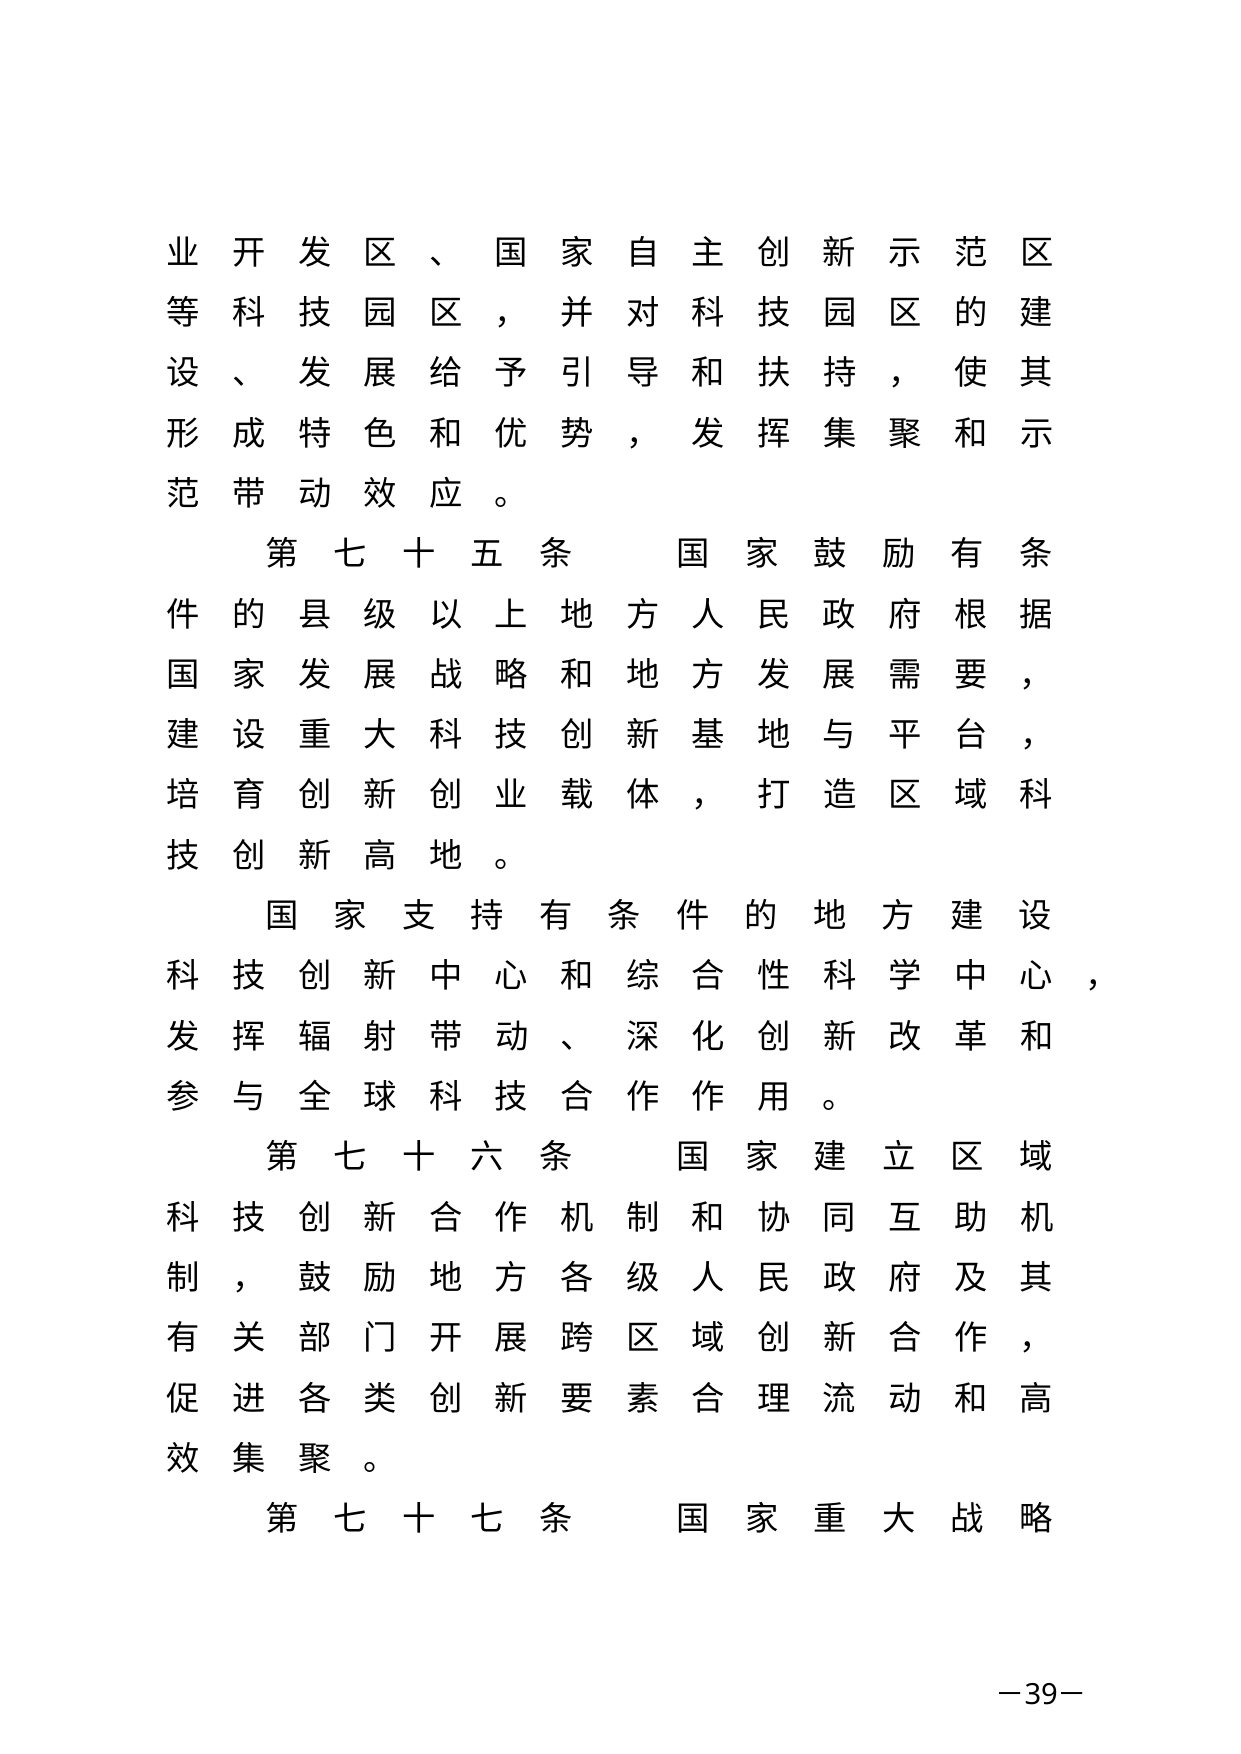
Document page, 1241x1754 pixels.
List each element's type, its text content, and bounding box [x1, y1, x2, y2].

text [167, 219, 1085, 521]
text 第七十六条 国家建立区域科技创新合作机制和协同互助机制，鼓励地方各级人民政府及其有关部门开展跨区域创新合作，促进各类创新要素合理流动和高效集聚。 [167, 1124, 1085, 1486]
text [167, 1486, 1085, 1546]
text 国家支持有条件的地方建设科技创新中心和综合性科学中心，发挥辐射带动、深化创新改革和参与全球科技合作作用。 [167, 883, 1085, 1124]
text 第七十五条 国家鼓励有条件的县级以上地方人民政府根据国家发展战略和地方发展需要，建设重大科技创新基地与平台，培育创新创业载体，打造区域科技创新高地。 [167, 521, 1085, 883]
